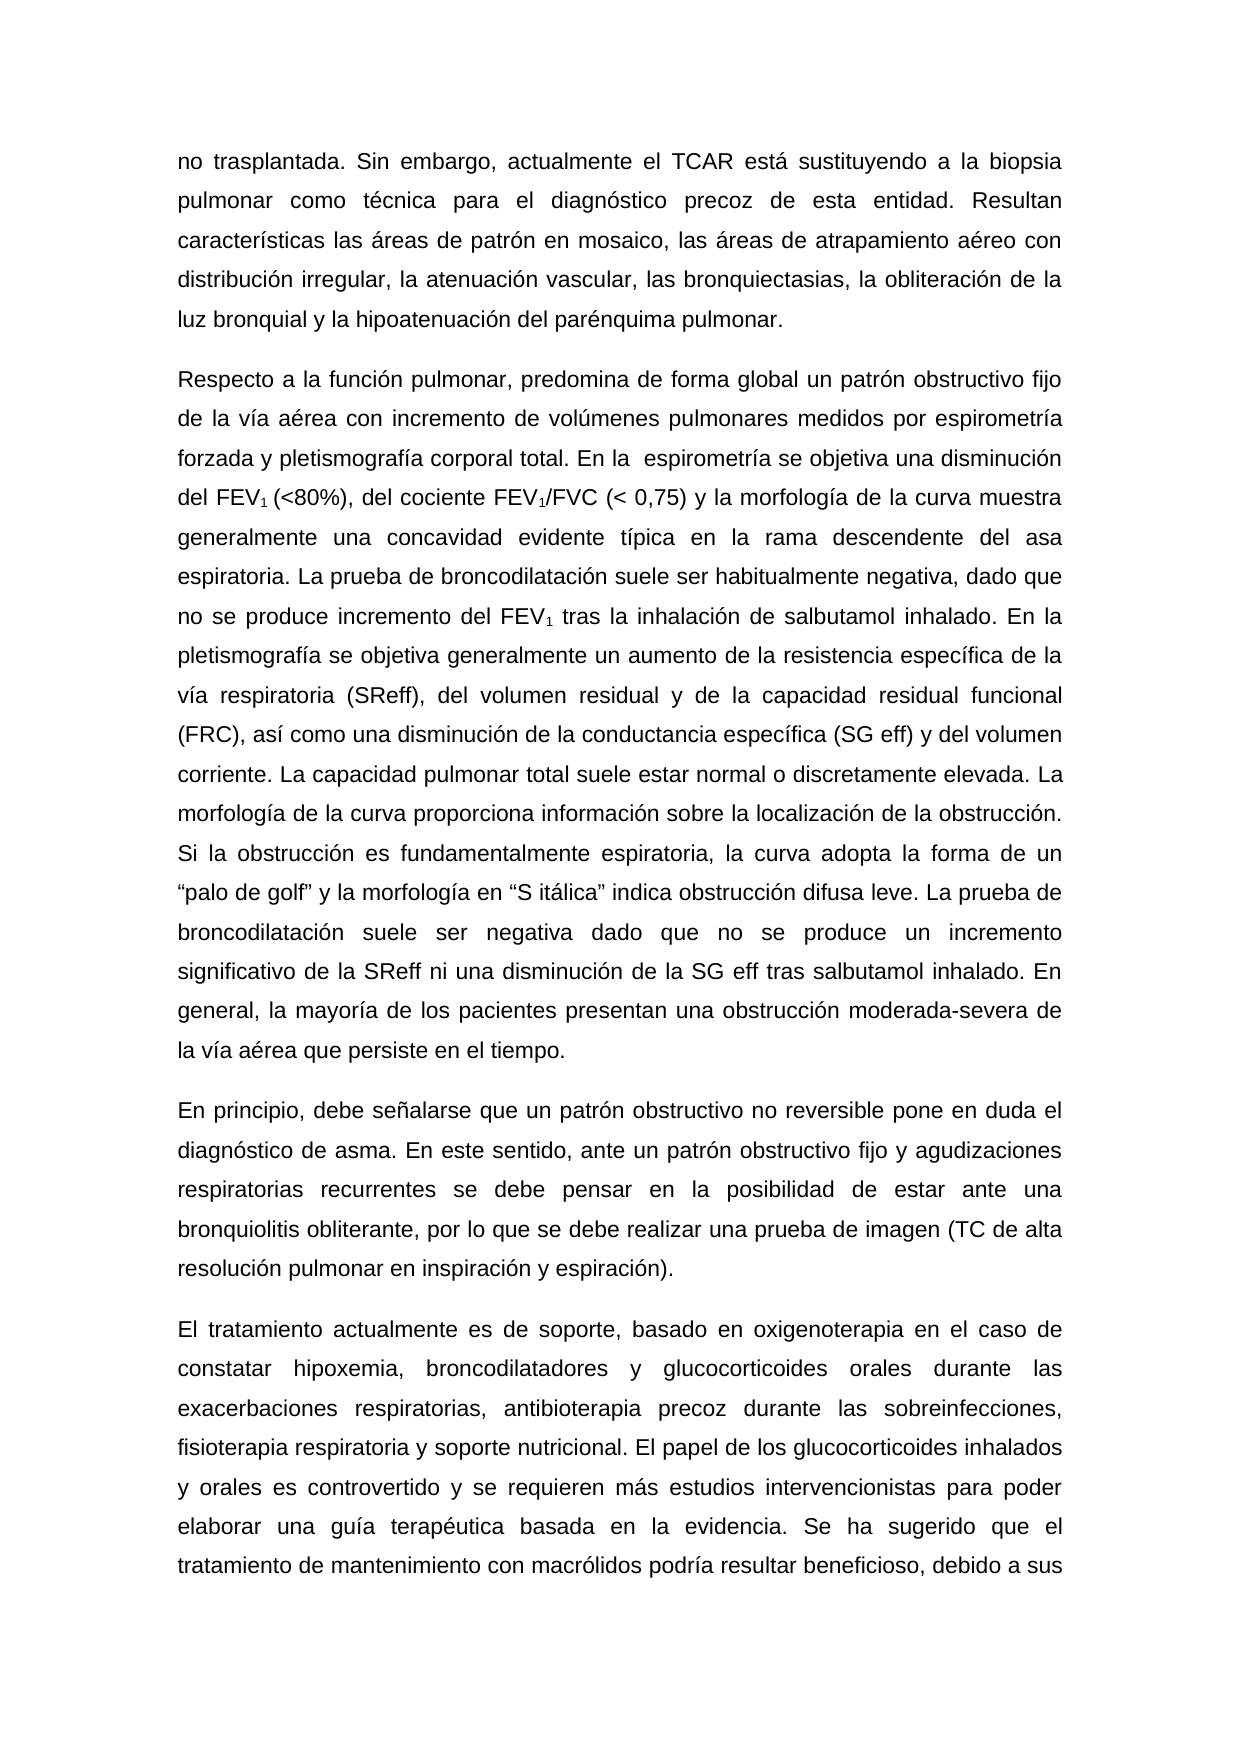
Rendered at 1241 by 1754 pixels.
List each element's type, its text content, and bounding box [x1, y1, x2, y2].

text En principio, debe señalarse que un patrón obstructivo no reversible pone en duda el diagnóstico de asma. En este sentido, ante un patrón obstructivo fijo y agudizaciones respiratorias recurrentes se debe pensar en la posibilidad de estar ante una bronquiolitis obliterante, por lo que se debe realizar una prueba de imagen (TC de alta resolución pulmonar en inspiración y espiración). [177, 1097, 1063, 1282]
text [177, 1316, 1063, 1579]
text Respecto a la función pulmonar, predomina de forma global un patrón obstructivo fijo de la vía aérea con incremento de volúmenes pulmonares medidos por espirometría forzada y pletismografía corporal total. En la espirometría se objetiva una disminución del FEV1 (<80%), del cociente FEV1/FVC (< 0,75) y la morfología de la curva muestra generalmente una concavidad evidente típica en la rama descendente del asa espiratoria. La prueba de broncodilatación suele ser habitualmente negativa, dado que no se produce incremento del FEV1 tras la inhalación de salbutamol inhalado. En la pletismografía se objetiva generalmente un aumento de la resistencia específica de la vía respiratoria (SReff), del volumen residual y de la capacidad residual funcional (FRC), así como una disminución de la conductancia específica (SG eff) y del volumen corriente. La capacidad pulmonar total suele estar normal o discretamente elevada. La morfología de la curva proporciona información sobre la localización de la obstrucción. Si la obstrucción es fundamentalmente espiratoria, la curva adopta la forma de un “palo de golf” y la morfología en “S itálica” indica obstrucción difusa leve. La prueba de broncodilatación suele ser negativa dado que no se produce un incremento significativo de la SReff ni una disminución de la SG eff tras salbutamol inhalado. En general, la mayoría de los pacientes presentan una obstrucción moderada-severa de la vía aérea que persiste en el tiempo. [177, 366, 1063, 1063]
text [177, 148, 1063, 332]
